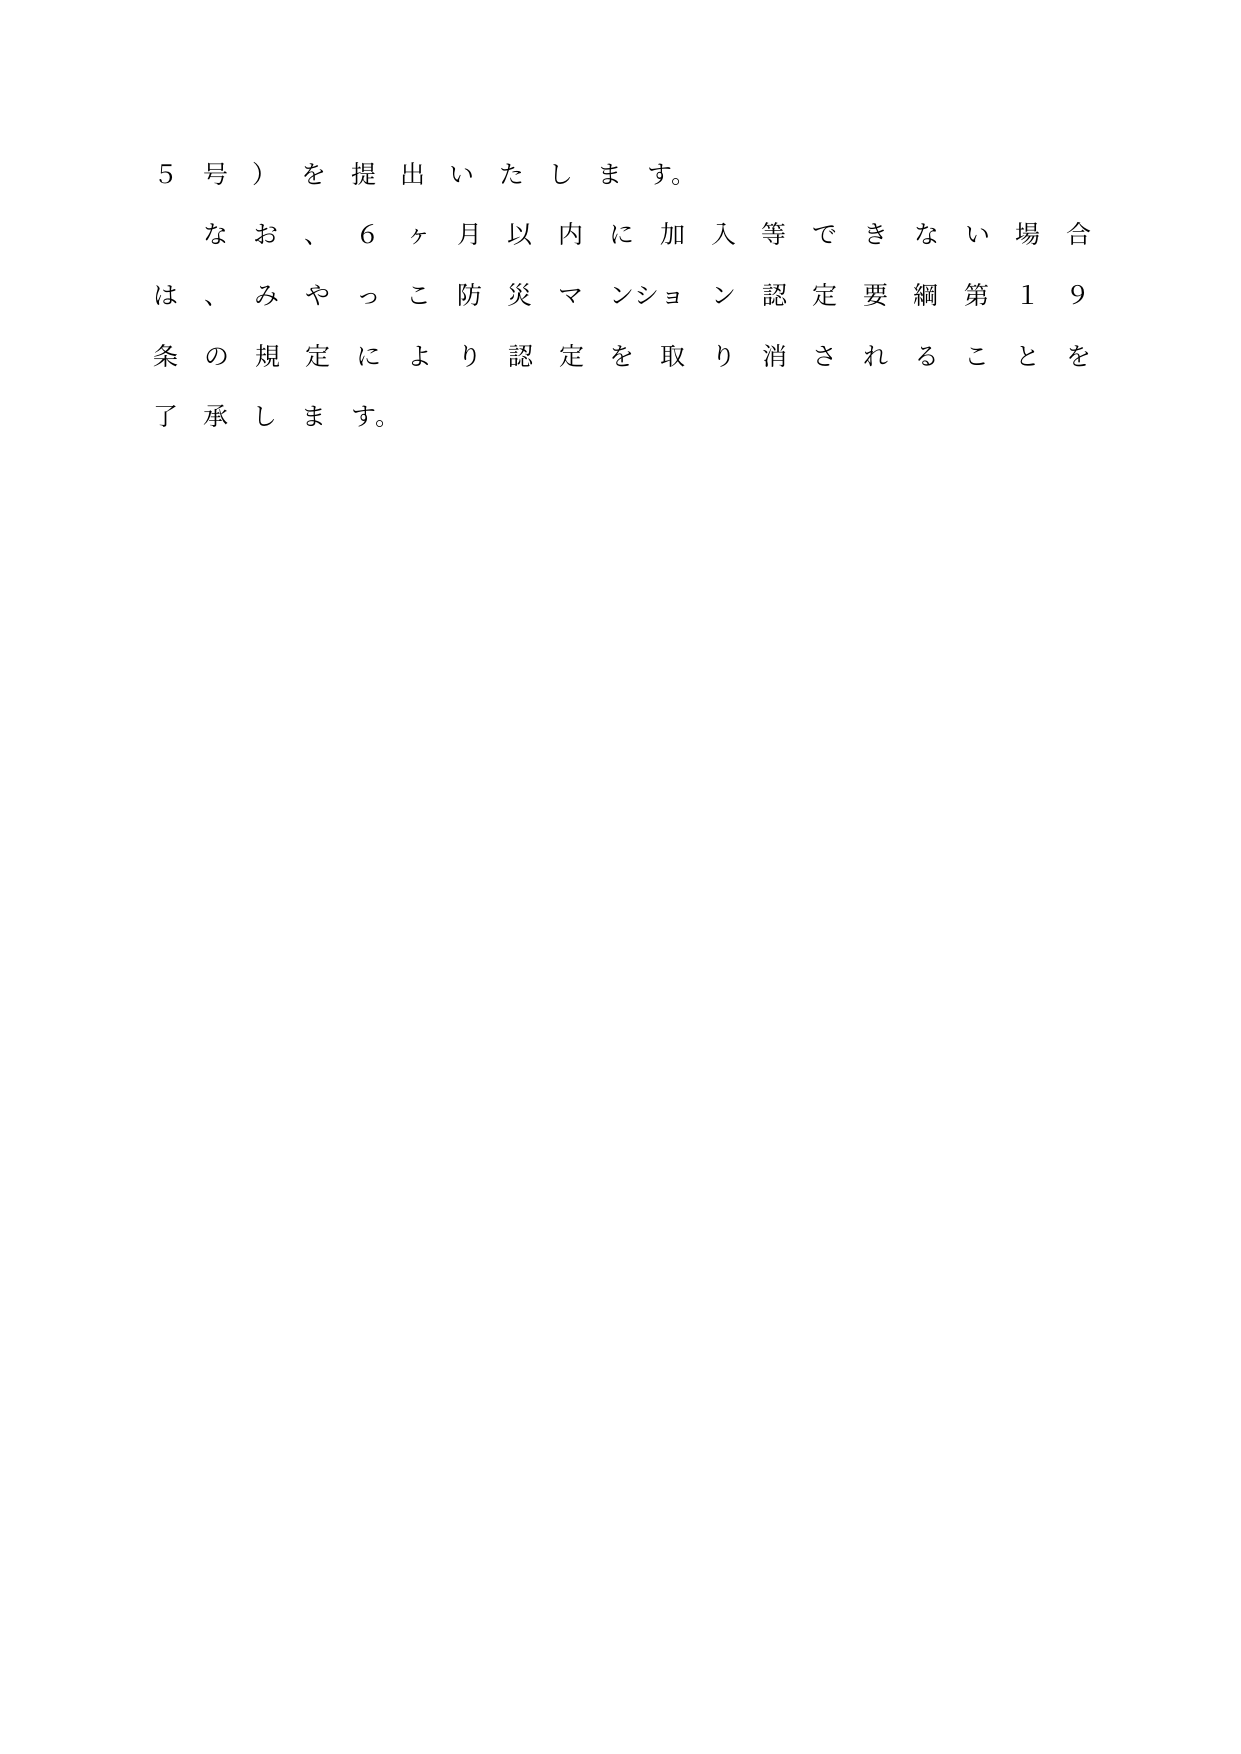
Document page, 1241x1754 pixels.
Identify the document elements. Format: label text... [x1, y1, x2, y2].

text なお、６ヶ月以内に加入等できない場合は、みやっこ防災マンション認定要綱第１９条の規定により認定を取り消されることを了承します。 [153, 203, 1116, 445]
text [153, 142, 1116, 203]
